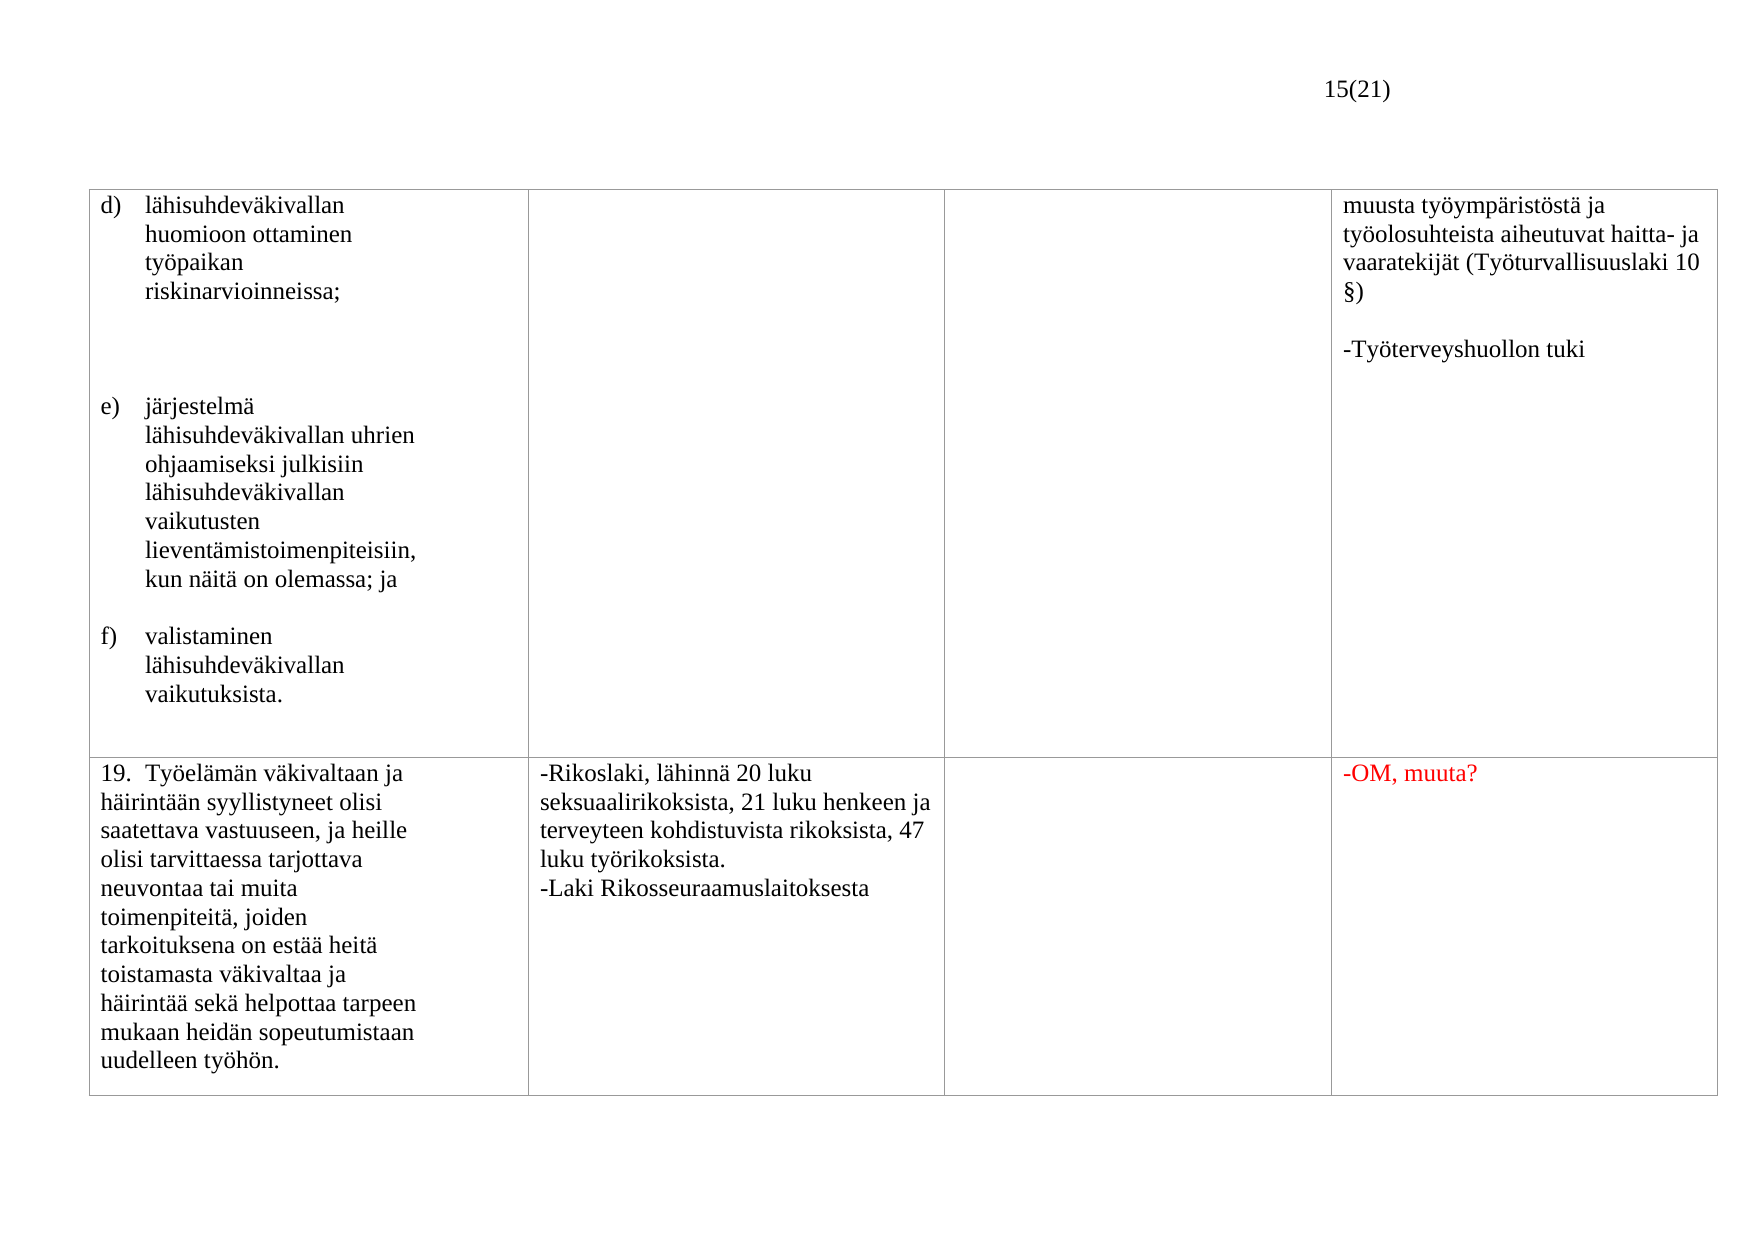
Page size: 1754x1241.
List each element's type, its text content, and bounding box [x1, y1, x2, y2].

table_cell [529, 758, 944, 1095]
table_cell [529, 190, 944, 757]
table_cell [1332, 190, 1717, 757]
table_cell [90, 190, 528, 757]
table_cell [945, 758, 1331, 1095]
table_cell -OM, muuta? [1332, 758, 1717, 1095]
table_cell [945, 190, 1331, 757]
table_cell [90, 758, 528, 1095]
